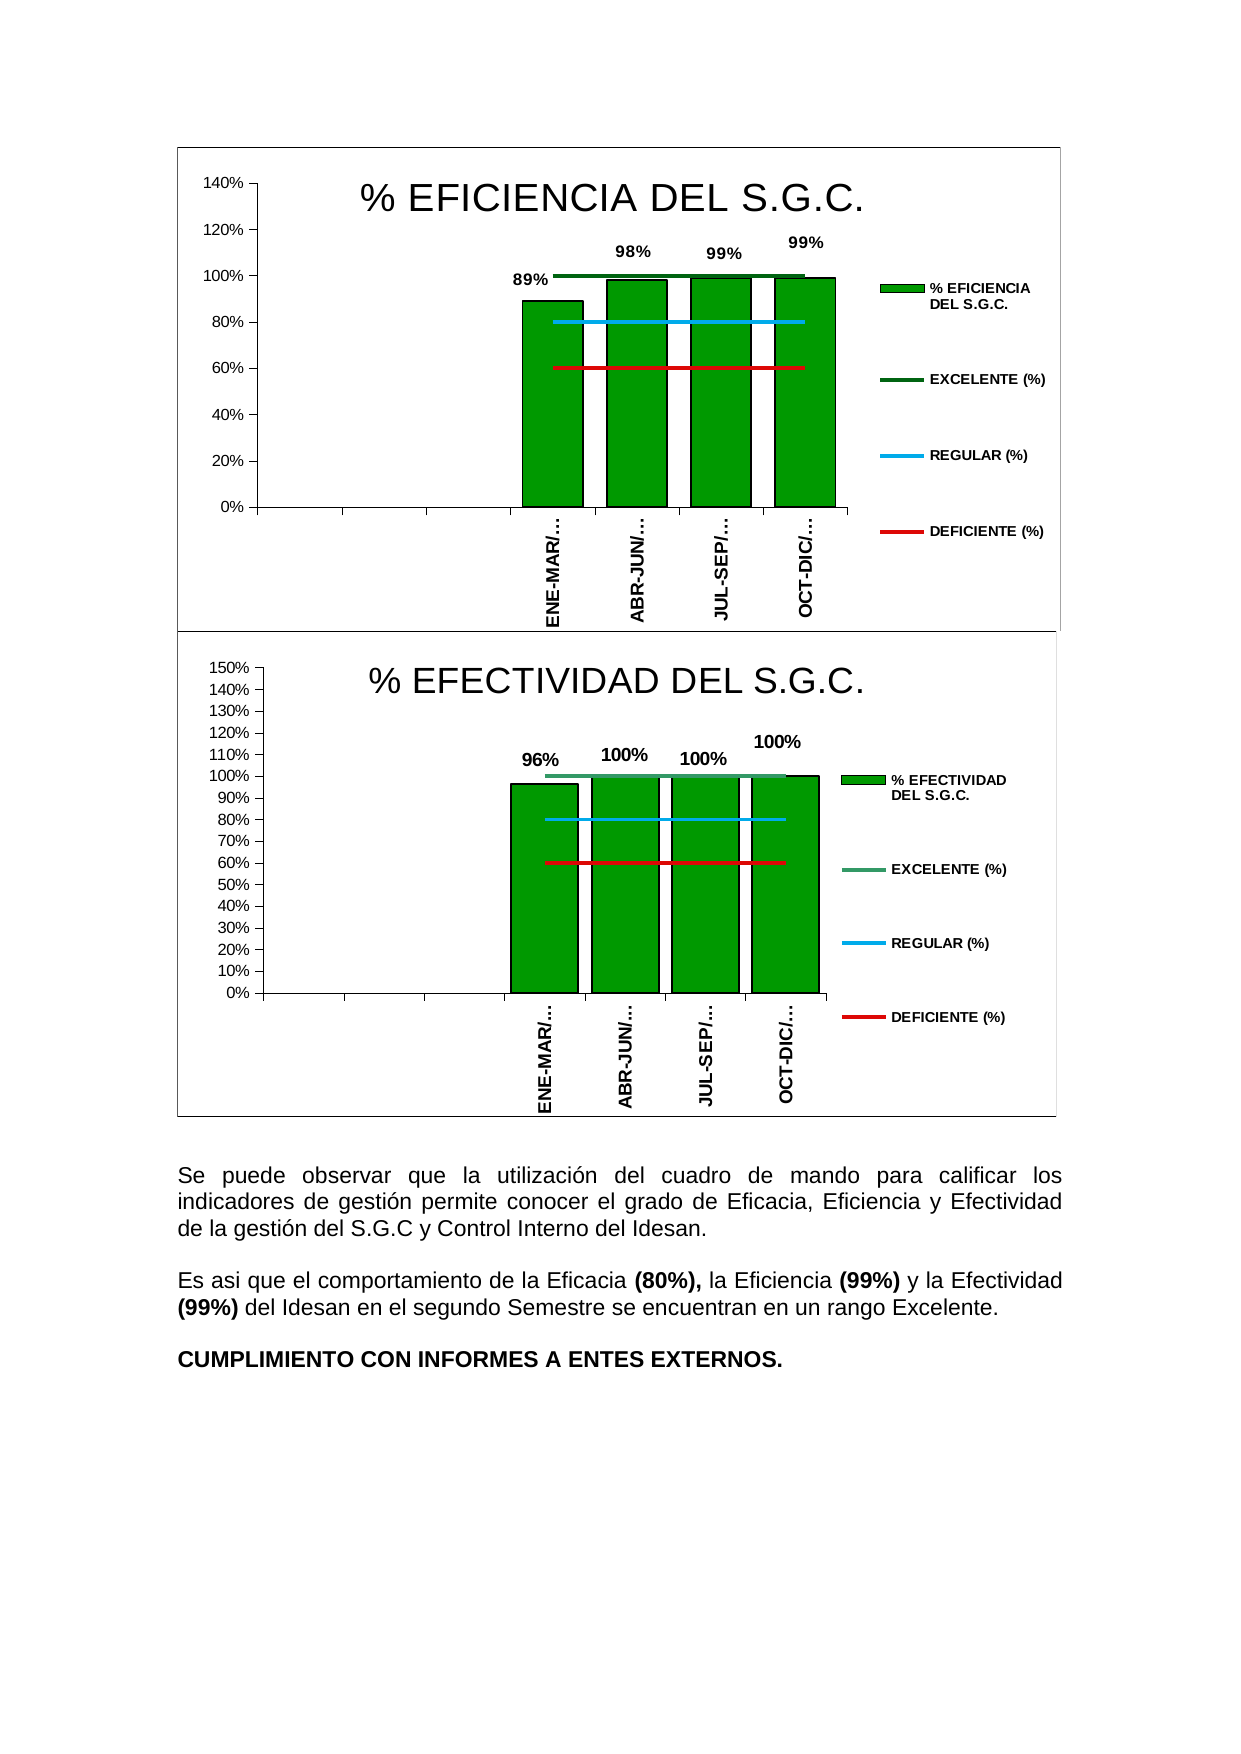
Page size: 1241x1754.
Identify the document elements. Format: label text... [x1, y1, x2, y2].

text Se puede observar que la utilización del cuadro de mando para calificar los indicadores de gestión permite conocer el grado de Eficacia, Eficiencia y Efectividad de la gestión del S.G.C y Control Interno del Idesan. [177, 1162, 1063, 1241]
text CUMPLIMIENTO CON INFORMES A ENTES EXTERNOS. [177, 1346, 1063, 1373]
text Es asi que el comportamiento de la Eficacia (80%), la Eficiencia (99%) y la Efectividad (99%) del Idesan en el segundo Semestre se encuentran en un rango Excelente. [177, 1267, 1063, 1320]
